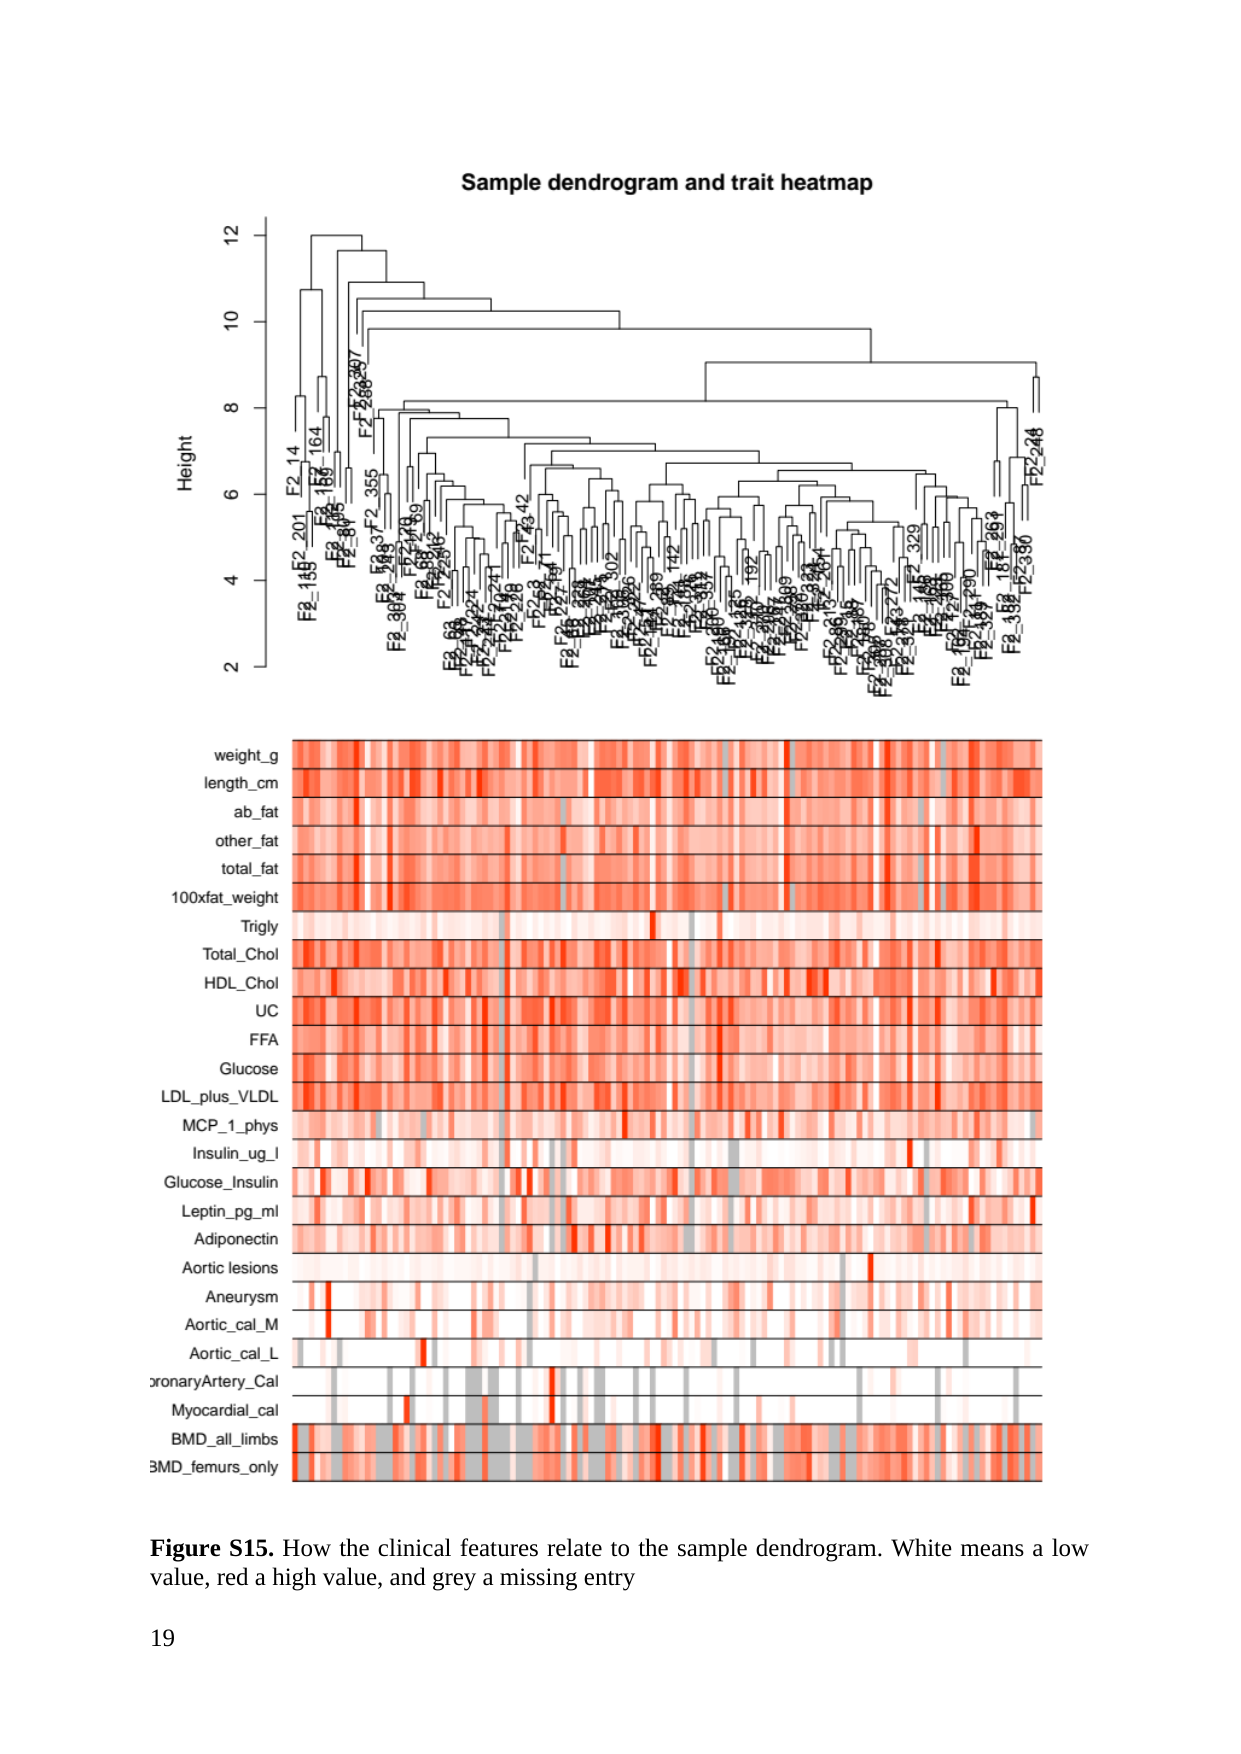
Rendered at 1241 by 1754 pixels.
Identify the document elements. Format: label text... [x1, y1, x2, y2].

text Figure S15. How the clinical features relate to the sample dendrogram. White means a low value, red a high value, and grey a missing entry [150, 1533, 1090, 1590]
